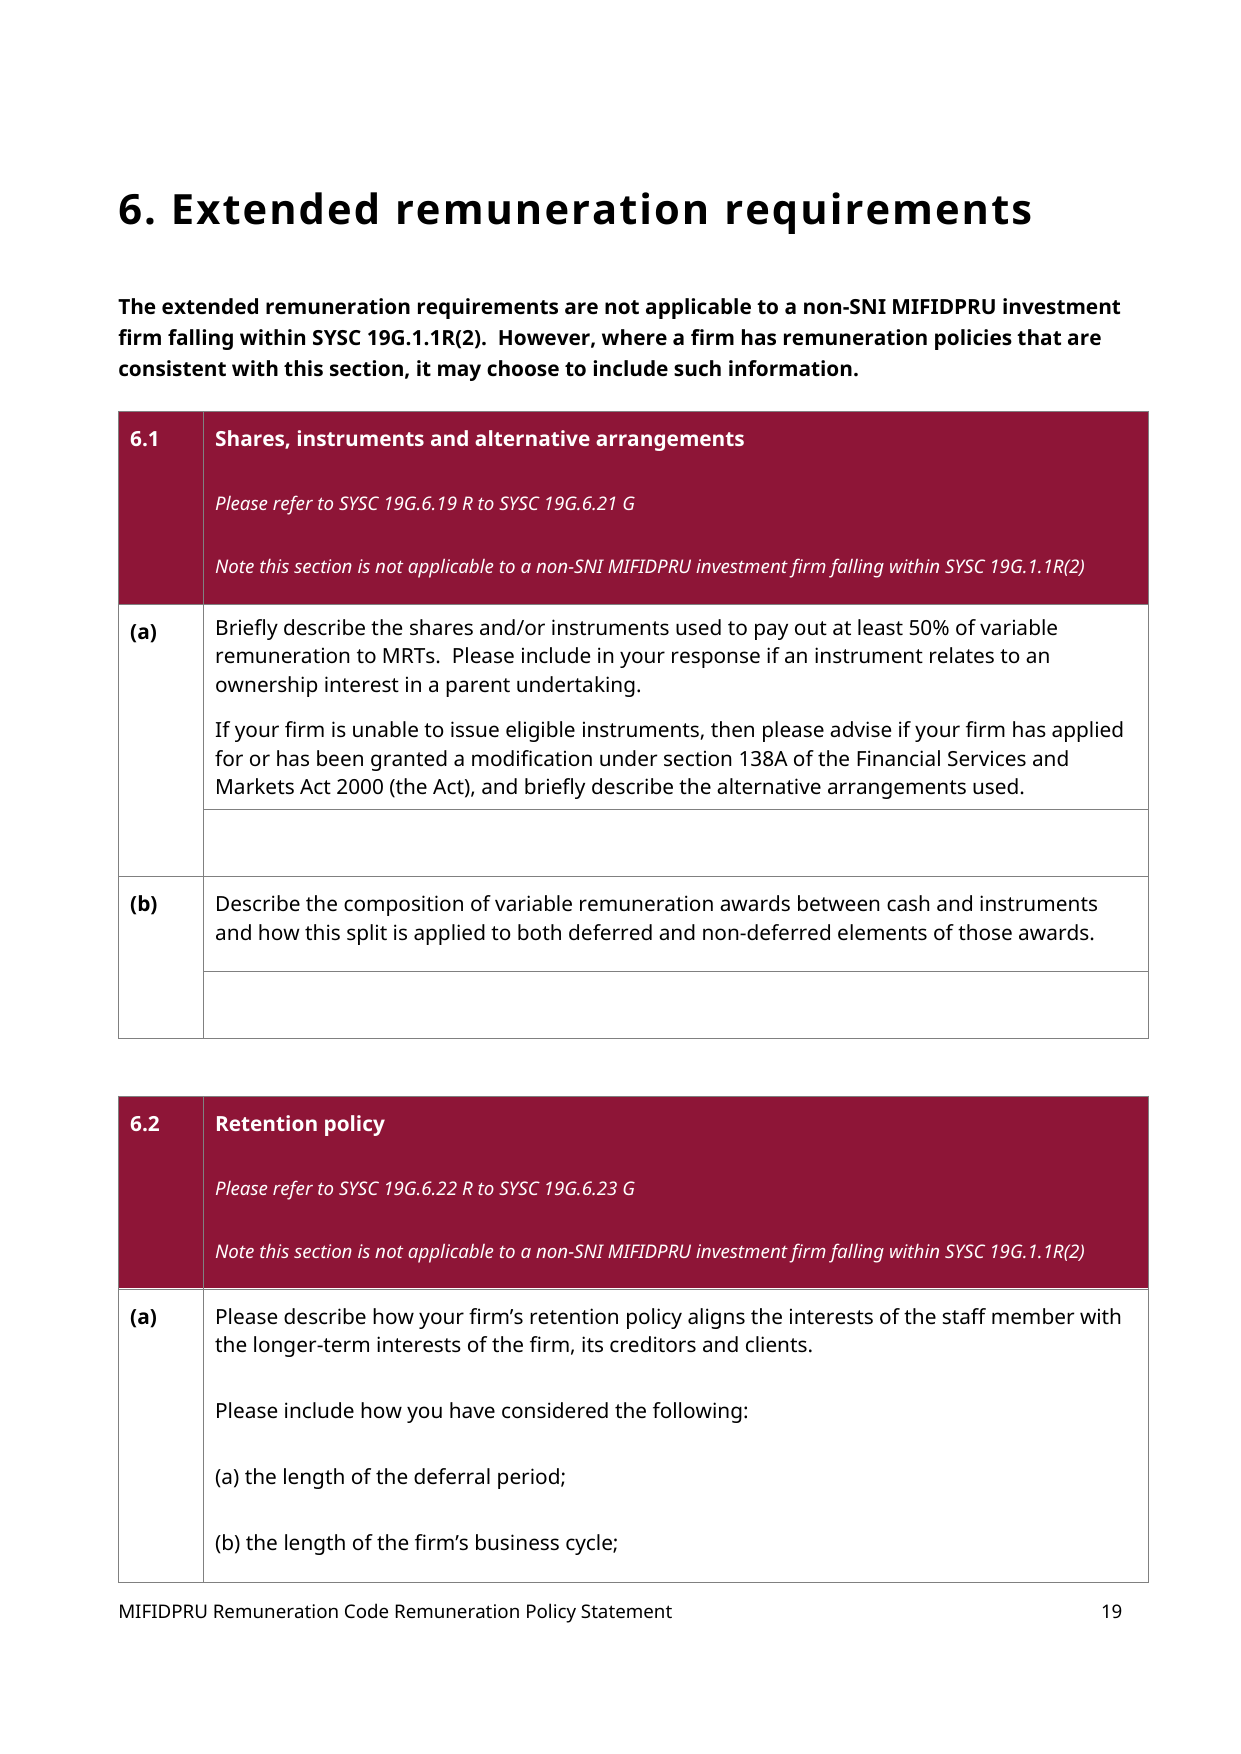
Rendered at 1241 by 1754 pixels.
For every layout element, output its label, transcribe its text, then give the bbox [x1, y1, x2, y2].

table_cell [204, 972, 1148, 1038]
table_cell (a) [119, 1290, 203, 1582]
table_header 6.2 [119, 1097, 203, 1288]
table_header Retention policy Please refer to SYSC 19G.6.22 R to SYSC 19G.6.23 G Note this section is not applicable to a non-SNI MIFIDPRU investment firm falling within SYSC 19G.1.1R(2) [204, 1097, 1148, 1288]
table_header Shares, instruments and alternative arrangements Please refer to SYSC 19G.6.19 R to SYSC 19G.6.21 G Note this section is not applicable to a non-SNI MIFIDPRU investment firm falling within SYSC 19G.1.1R(2) [204, 412, 1148, 604]
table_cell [204, 1290, 1148, 1582]
table_cell Briefly describe the shares and/or instruments used to pay out at least 50% of variable remuneration to MRTs. Please include in your response if an instrument relates to an ownership interest in a parent undertaking. If your firm is unable to issue eligible instruments, then please advise if your firm has applied for or has been granted a modification under section 138A of the Financial Services and Markets Act 2000 (the Act), and briefly describe the alternative arrangements used. [204, 605, 1148, 809]
table_cell (b) [119, 877, 203, 1038]
title 6. Extended remuneration requirements [118, 180, 1122, 236]
table_cell Describe the composition of variable remuneration awards between cash and instruments and how this split is applied to both deferred and non-deferred elements of those awards. [204, 877, 1148, 971]
table_cell (a) [119, 605, 203, 876]
table_header 6.1 [119, 412, 203, 604]
table_cell [204, 810, 1148, 876]
text The extended remuneration requirements are not applicable to a non-SNI MIFIDPRU investment firm falling within SYSC 19G.1.1R(2). However, where a firm has remuneration policies that are consistent with this section, it may choose to include such information. [118, 292, 1122, 383]
